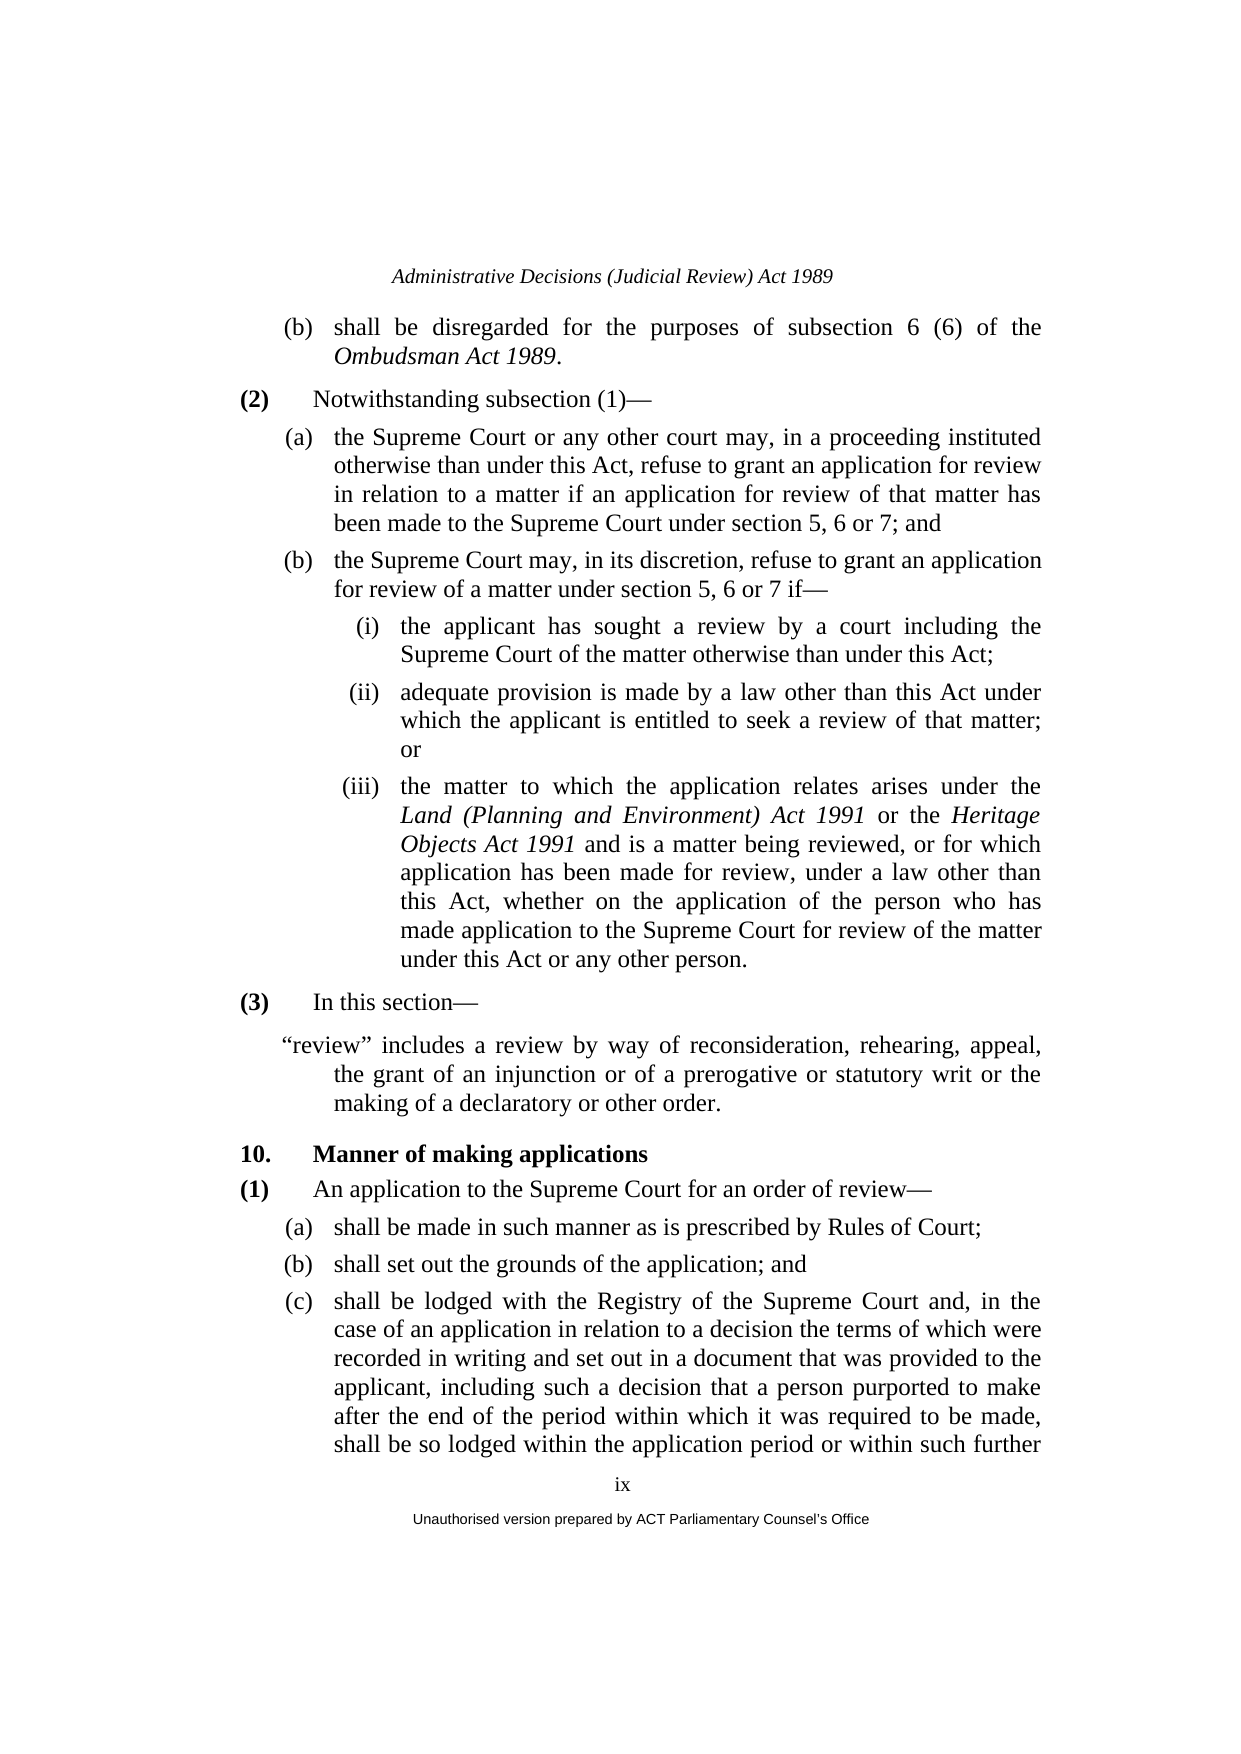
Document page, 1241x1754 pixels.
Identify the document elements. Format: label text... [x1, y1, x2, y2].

text (b) shall be disregarded for the purposes of subsection 6 (6) of the Ombudsman Act 1989. [240, 312, 1042, 370]
text (b) shall set out the grounds of the application; and [240, 1249, 1042, 1277]
text (a) the Supreme Court or any other court may, in a proceeding instituted otherwise than under this Act, refuse to grant an application for review in relation to a matter if an application for review of that matter has been made to the Supreme Court under section 5, 6 or 7; and [240, 422, 1042, 537]
text (b) the Supreme Court may, in its discretion, refuse to grant an application for review of a matter under section 5, 6 or 7 if— [240, 545, 1042, 602]
text “review” includes a review by way of reconsideration, rehearing, appeal, the grant of an injunction or of a prerogative or statutory writ or the making of a declaratory or other order. [281, 1030, 1042, 1117]
text (ii) adequate provision is made by a law other than this Act under which the applicant is entitled to seek a review of that matter; or [240, 677, 1042, 763]
text (1) An application to the Supreme Court for an order of review— [240, 1174, 1042, 1203]
text (i) the applicant has sought a review by a court including the Supreme Court of the matter otherwise than under this Act; [240, 611, 1042, 668]
text (iii) the matter to which the application relates arises under the Land (Planning and Environment) Act 1991 or the Heritage Objects Act 1991 and is a matter being reviewed, or for which application has been made for review, under a law other than this Act, whether on the application of the person who has made application to the Supreme Court for review of the matter under this Act or any other person. [240, 771, 1042, 972]
text (2) Notwithstanding subsection (1)— [240, 384, 1042, 413]
text (a) shall be made in such manner as is prescribed by Rules of Court; [240, 1212, 1042, 1240]
text 10. Manner of making applications [240, 1139, 1042, 1168]
text (3) In this section— [240, 987, 1042, 1016]
